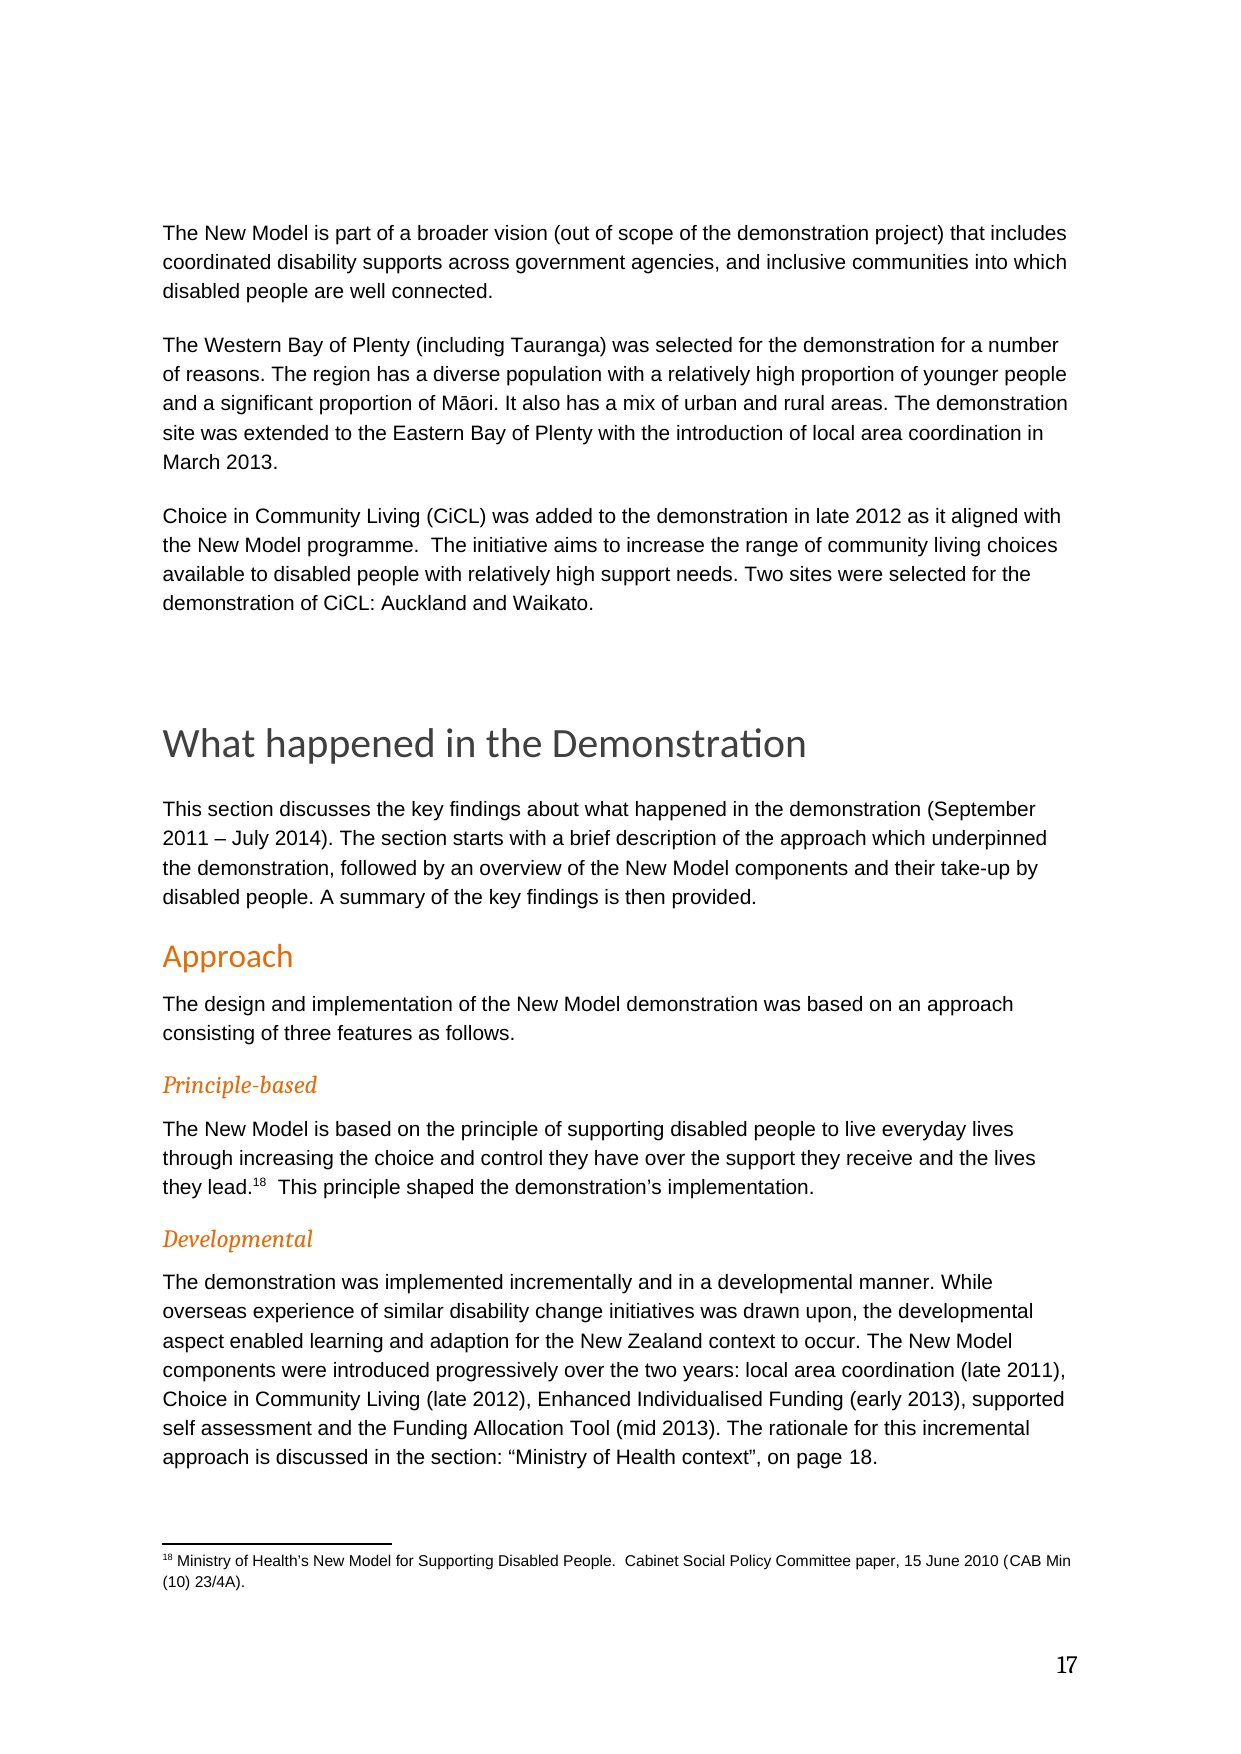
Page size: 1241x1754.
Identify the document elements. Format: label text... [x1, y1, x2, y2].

subtitle Approach [162, 935, 1078, 976]
subtitle What happened in the Demonstration [162, 717, 1078, 768]
subtitle Principle-based [162, 1071, 1078, 1100]
text This section discusses the key findings about what happened in the demonstration (September 2011 – July 2014). The section starts with a brief description of the approach which underpinned the demonstration, followed by an overview of the New Model components and their take-up by disabled people. A summary of the key findings is then provided. [162, 793, 1078, 910]
text The New Model is based on the principle of supporting disabled people to live everyday lives through increasing the choice and control they have over the support they receive and the lives they lead. This principle shaped the demonstration’s implementation. [162, 1113, 1078, 1200]
text The demonstration was implemented incrementally and in a developmental manner. While overseas experience of similar disability change initiatives was drawn upon, the developmental aspect enabled learning and adaption for the New Zealand context to occur. The New Model components were introduced progressively over the two years: local area coordination (late 2011), Choice in Community Living (late 2012), Enhanced Individualised Funding (early 2013), supported self assessment and the Funding Allocation Tool (mid 2013). The rationale for this incremental approach is discussed in the section: “Ministry of Health context”, on page 18. [162, 1266, 1078, 1471]
text The Western Bay of Plenty (including Tauranga) was selected for the demonstration for a number of reasons. The region has a diverse population with a relatively high proportion of younger people and a significant proportion of Māori. It also has a mix of urban and rural areas. The demonstration site was extended to the Eastern Bay of Plenty with the introduction of local area coordination in March 2013. [162, 329, 1078, 475]
text Choice in Community Living (CiCL) was added to the demonstration in late 2012 as it aligned with the New Model programme. The initiative aims to increase the range of community living choices available to disabled people with relatively high support needs. Two sites were selected for the demonstration of CiCL: Auckland and Waikato. [162, 500, 1078, 617]
text The New Model is part of a broader vision (out of scope of the demonstration project) that includes coordinated disability supports across government agencies, and inclusive communities into which disabled people are well connected. [162, 217, 1078, 304]
subtitle Developmental [162, 1225, 1078, 1254]
text The design and implementation of the New Model demonstration was based on an approach consisting of three features as follows. [162, 988, 1078, 1046]
